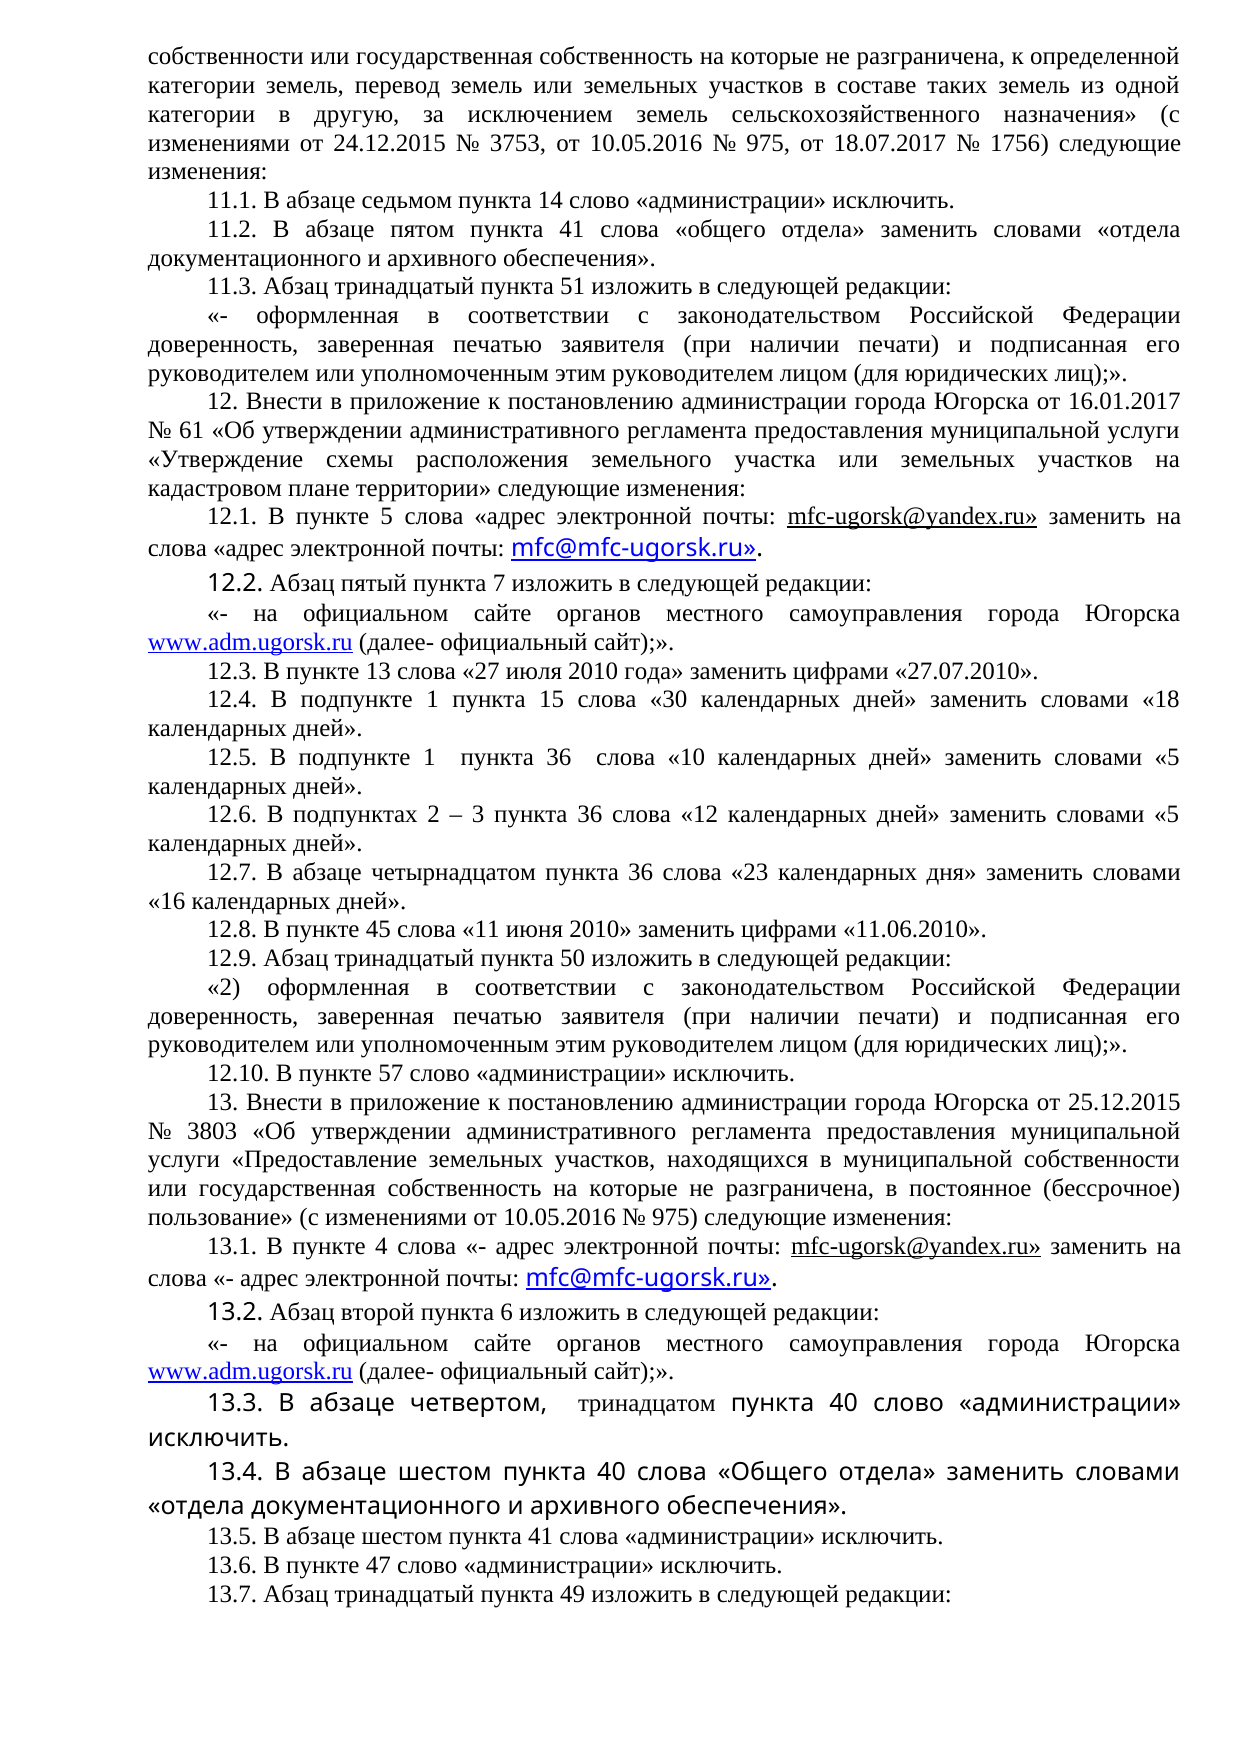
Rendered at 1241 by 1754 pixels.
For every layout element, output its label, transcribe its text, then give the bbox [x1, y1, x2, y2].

text 12.8. В пункте 45 слова «11 июня 2010» заменить цифрами «11.06.2010». [148, 914, 1181, 943]
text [148, 41, 1181, 185]
text 12.2. Абзац пятый пункта 7 изложить в следующей редакции: [148, 564, 1181, 598]
text «- оформленная в соответствии с законодательством Российской Федерации доверенность, заверенная печатью заявителя (при наличии печати) и подписанная его руководителем или уполномоченным этим руководителем лицом (для юридических лиц);». [148, 300, 1181, 386]
text 12. Внести в приложение к постановлению администрации города Югорска от 16.01.2017 № 61 «Об утверждении административного регламента предоставления муниципальной услуги «Утверждение схемы расположения земельного участка или земельных участков на кадастровом плане территории» следующие изменения: [148, 386, 1181, 501]
text 13.4. В абзаце шестом пункта 40 слова «Общего отдела» заменить словами «отдела документационного и архивного обеспечения». [148, 1453, 1181, 1521]
text 13.3. В абзаце четвертом, тринадцатом пункта 40 слово «администрации» исключить. [148, 1385, 1181, 1453]
text 12.1. В пункте 5 слова «адрес электронной почты: mfc-ugorsk@yandex.ru» заменить на слова «адрес электронной почты: mfc@mfc-ugorsk.ru». [148, 501, 1181, 564]
text 11.3. Абзац тринадцатый пункта 51 изложить в следующей редакции: [148, 271, 1181, 300]
text 13.6. В пункте 47 слово «администрации» исключить. [148, 1550, 1181, 1579]
text 13.2. Абзац второй пункта 6 изложить в следующей редакции: [148, 1293, 1181, 1328]
text 13.7. Абзац тринадцатый пункта 49 изложить в следующей редакции: [148, 1579, 1181, 1608]
text 11.1. В абзаце седьмом пункта 14 слово «администрации» исключить. [148, 185, 1181, 214]
text 12.10. В пункте 57 слово «администрации» исключить. [148, 1058, 1181, 1087]
text «- на официальном сайте органов местного самоуправления города Югорска www.adm.ugorsk.ru (далее- официальный сайт);». [148, 1328, 1181, 1385]
text 12.5. В подпункте 1 пункта 36 слова «10 календарных дней» заменить словами «5 календарных дней». [148, 742, 1181, 799]
text 12.6. В подпунктах 2 – 3 пункта 36 слова «12 календарных дней» заменить словами «5 календарных дней». [148, 799, 1181, 857]
text 12.9. Абзац тринадцатый пункта 50 изложить в следующей редакции: [148, 943, 1181, 972]
text 13. Внести в приложение к постановлению администрации города Югорска от 25.12.2015 № 3803 «Об утверждении административного регламента предоставления муниципальной услуги «Предоставление земельных участков, находящихся в муниципальной собственности или государственная собственность на которые не разграничена, в постоянное (бессрочное) пользование» (с изменениями от 10.05.2016 № 975) следующие изменения: [148, 1087, 1181, 1231]
text 12.3. В пункте 13 слова «27 июля 2010 года» заменить цифрами «27.07.2010». [148, 656, 1181, 684]
text «2) оформленная в соответствии с законодательством Российской Федерации доверенность, заверенная печатью заявителя (при наличии печати) и подписанная его руководителем или уполномоченным этим руководителем лицом (для юридических лиц);». [148, 972, 1181, 1058]
text 12.7. В абзаце четырнадцатом пункта 36 слова «23 календарных дня» заменить словами «16 календарных дней». [148, 857, 1181, 914]
text 13.1. В пункте 4 слова «- адрес электронной почты: mfc-ugorsk@yandex.ru» заменить на слова «- адрес электронной почты: mfc@mfc-ugorsk.ru». [148, 1231, 1181, 1293]
text «- на официальном сайте органов местного самоуправления города Югорска www.adm.ugorsk.ru (далее- официальный сайт);». [148, 598, 1181, 656]
text 12.4. В подпункте 1 пункта 15 слова «30 календарных дней» заменить словами «18 календарных дней». [148, 684, 1181, 742]
text 13.5. В абзаце шестом пункта 41 слова «администрации» исключить. [148, 1521, 1181, 1550]
text 11.2. В абзаце пятом пункта 41 слова «общего отдела» заменить словами «отдела документационного и архивного обеспечения». [148, 214, 1181, 271]
